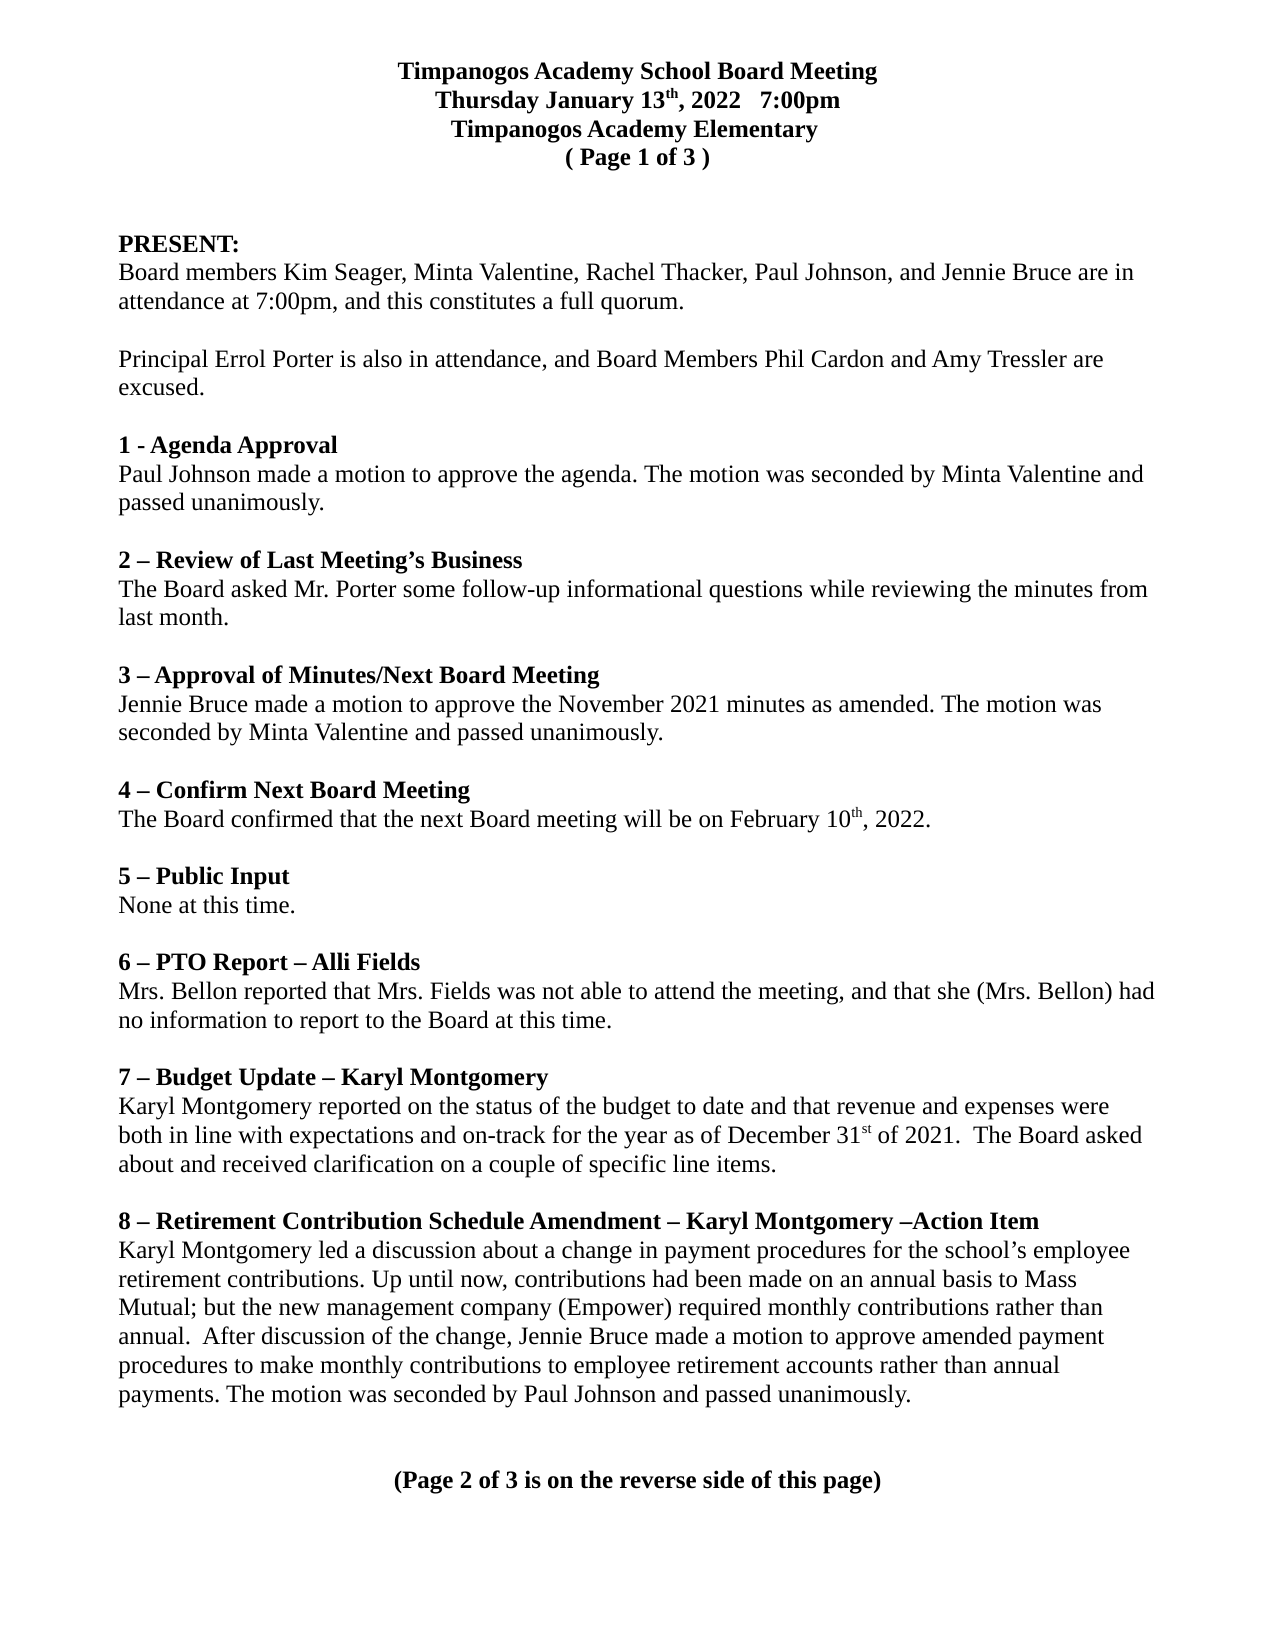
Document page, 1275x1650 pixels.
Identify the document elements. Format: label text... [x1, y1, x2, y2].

text Timpanogos Academy School Board Meeting Thursday January 13th, 2022 7:00pm Timpanogos Academy Elementary ( Page 1 of 3 ) [118, 56, 1157, 171]
text PRESENT: Board members Kim Seager, Minta Valentine, Rachel Thacker, Paul Johnson, and Jennie Bruce are in attendance at 7:00pm, and this constitutes a full quorum. Principal Errol Porter is also in attendance, and Board Members Phil Cardon and Amy Tressler are excused. 1 - Agenda Approval Paul Johnson made a motion to approve the agenda. The motion was seconded by Minta Valentine and passed unanimously. 2 – Review of Last Meeting’s Business The Board asked Mr. Porter some follow-up informational questions while reviewing the minutes from last month. 3 – Approval of Minutes/Next Board Meeting Jennie Bruce made a motion to approve the November 2021 minutes as amended. The motion was seconded by Minta Valentine and passed unanimously. 4 – Confirm Next Board Meeting The Board confirmed that the next Board meeting will be on February 10th, 2022. 5 – Public Input None at this time. [118, 171, 1157, 947]
text 6 – PTO Report – Alli Fields Mrs. Bellon reported that Mrs. Fields was not able to attend the meeting, and that she (Mrs. Bellon) had no information to report to the Board at this time. 7 – Budget Update – Karyl Montgomery Karyl Montgomery reported on the status of the budget to date and that revenue and expenses were both in line with expectations and on-track for the year as of December 31st of 2021. The Board asked about and received clarification on a couple of specific line items. 8 – Retirement Contribution Schedule Amendment – Karyl Montgomery –Action Item Karyl Montgomery led a discussion about a change in payment procedures for the school’s employee retirement contributions. Up until now, contributions had been made on an annual basis to Mass Mutual; but the new management company (Empower) required monthly contributions rather than annual. After discussion of the change, Jennie Bruce made a motion to approve amended payment procedures to make monthly contributions to employee retirement accounts rather than annual payments. The motion was seconded by Paul Johnson and passed unanimously. [118, 947, 1157, 1436]
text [118, 1465, 1157, 1494]
